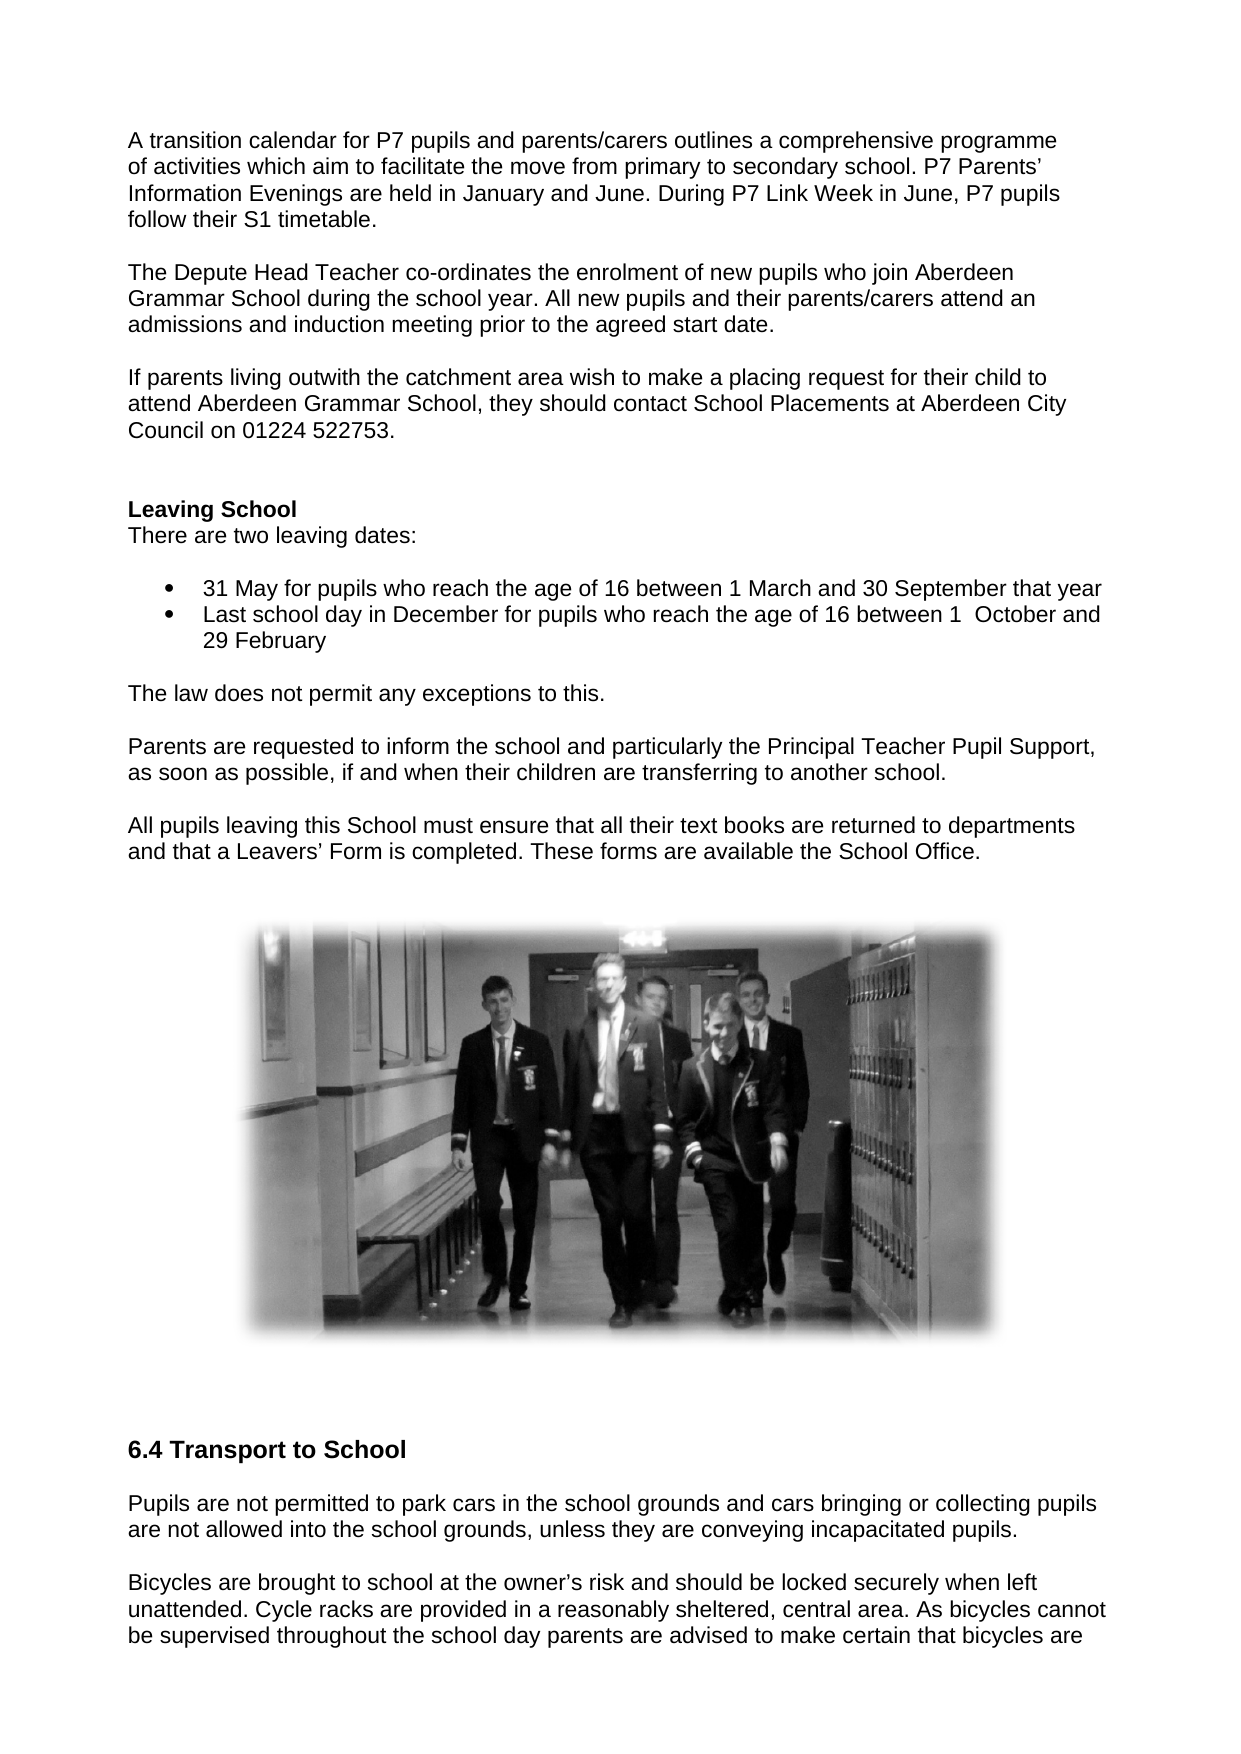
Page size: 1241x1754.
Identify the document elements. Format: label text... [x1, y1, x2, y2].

text A transition calendar for P7 pupils and parents/carers outlines a comprehensive programme [128, 127, 1113, 153]
text attend Aberdeen Grammar School, they should contact School Placements at Aberdeen City [128, 390, 1113, 417]
picture [262, 947, 978, 1319]
text All pupils leaving this School must ensure that all their text books are returned to departments and that a Leavers’ Form is completed. These forms are available the School Office. [128, 812, 1113, 865]
list Last school day in December for pupils who reach the age of 16 between 1 October and 29 February [165, 601, 1113, 654]
text Pupils are not permitted to park cars in the school grounds and cars bringing or collecting pupils are not allowed into the school grounds, unless they are conveying incapacitated pupils. [128, 1490, 1113, 1543]
text Information Evenings are held in January and June. During P7 Link Week in June, P7 pupils follow their S1 timetable. [128, 179, 1113, 232]
text 6.4 Transport to School [128, 1435, 1113, 1464]
list 31 May for pupils who reach the age of 16 between 1 March and 30 September that year [165, 575, 1113, 601]
text Leaving School [128, 496, 1113, 522]
text There are two leaving dates: [128, 522, 1113, 548]
text of activities which aim to facilitate the move from primary to secondary school. P7 Parents’ [128, 153, 1113, 179]
text Council on 01224 522753. [128, 417, 1113, 443]
text The Depute Head Teacher co-ordinates the enrolment of new pupils who join Aberdeen Grammar School during the school year. All new pupils and their parents/carers attend an admissions and induction meeting prior to the agreed start date. [128, 258, 1113, 338]
text If parents living outwith the catchment area wish to make a placing request for their child to [128, 364, 1113, 390]
text Parents are requested to inform the school and particularly the Principal Teacher Pupil Support, as soon as possible, if and when their children are transferring to another school. [128, 733, 1113, 786]
text Bicycles are brought to school at the owner’s risk and should be locked securely when left unattended. Cycle racks are provided in a reasonably sheltered, central area. As bicycles cannot be supervised throughout the school day parents are advised to make certain that bicycles are [128, 1569, 1113, 1648]
text The law does not permit any exceptions to this. [128, 680, 1113, 707]
